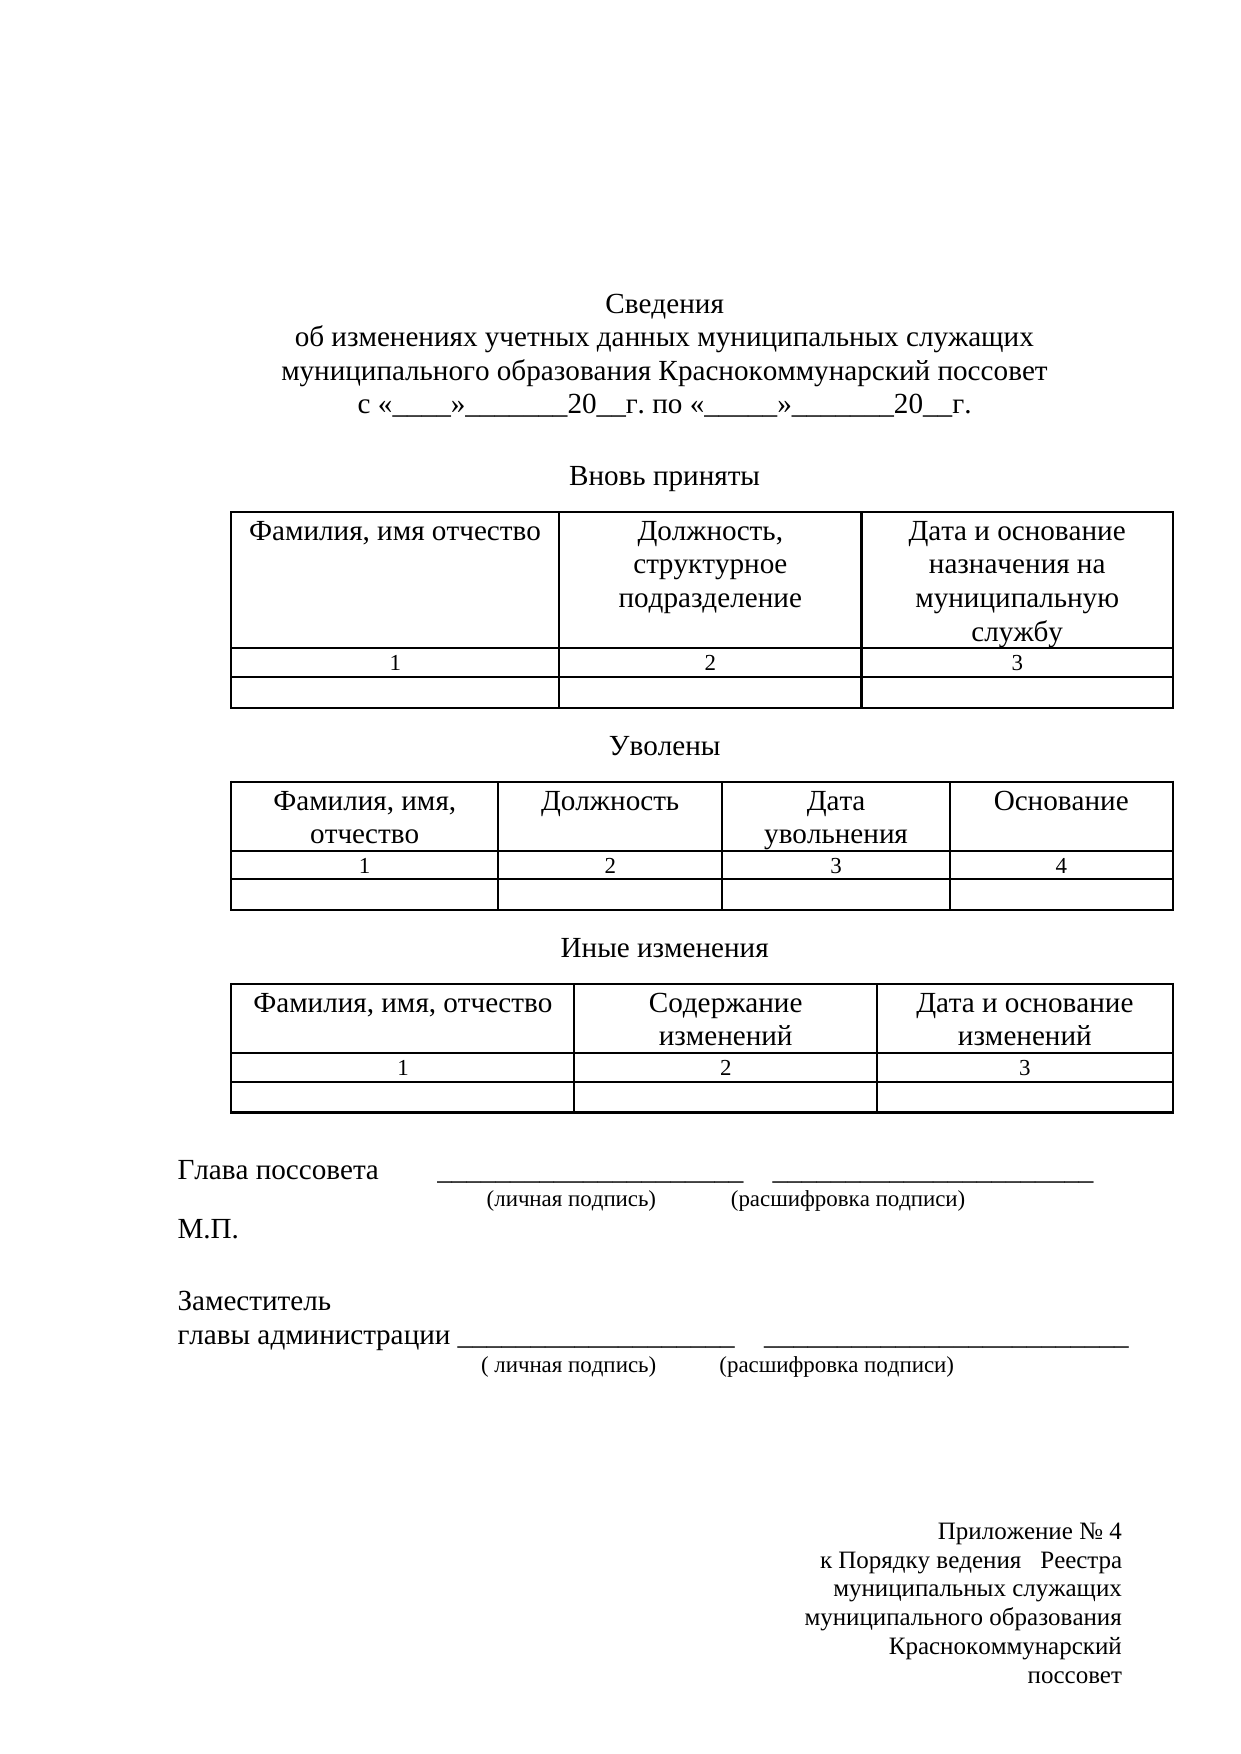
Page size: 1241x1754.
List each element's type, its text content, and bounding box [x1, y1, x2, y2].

text Сведения [177, 286, 1152, 319]
table_cell [232, 880, 497, 909]
text Глава поссовета _____________________ ______________________ [177, 1152, 1152, 1185]
text об изменениях учетных данных муниципальных служащих [177, 319, 1152, 353]
table_cell 1 [232, 649, 558, 676]
table_cell 1 [232, 852, 497, 878]
text М.П. [177, 1212, 1152, 1245]
table_cell [232, 678, 558, 707]
table_header Фамилия, имя, отчество [232, 783, 497, 850]
table_cell 3 [723, 852, 949, 878]
table_cell [560, 678, 860, 707]
table_header Должность [499, 783, 721, 850]
text (личная подпись) (расшифровка подписи) [177, 1185, 1152, 1212]
table_cell [232, 1083, 573, 1111]
table_cell [878, 1083, 1172, 1111]
table_cell 4 [951, 852, 1172, 878]
table_header Содержание изменений [575, 985, 876, 1052]
text Иные изменения [177, 930, 1152, 964]
table_cell [575, 1083, 876, 1111]
table_cell [951, 880, 1172, 909]
text Вновь приняты [177, 458, 1152, 492]
table_header Фамилия, имя, отчество [232, 985, 573, 1052]
table_header Должность, структурное подразделение [560, 513, 860, 647]
table_cell 2 [560, 649, 860, 676]
text Уволены [177, 728, 1152, 761]
table_header Дата и основание назначения на муниципальную службу [863, 513, 1172, 647]
table_header Приложение № 4 к Порядку ведения Реестра муниципальных служащих муниципального образования Краснокоммунарский поссовет [782, 1516, 1133, 1717]
table_cell 2 [499, 852, 721, 878]
table_header Дата и основание изменений [878, 985, 1172, 1052]
text с «____»_______20__г. по «_____»_______20__г. [177, 386, 1152, 420]
text главы администрации ___________________ _________________________ [177, 1317, 1152, 1351]
table_cell 2 [575, 1054, 876, 1081]
table_cell 1 [232, 1054, 573, 1081]
table_cell [863, 678, 1172, 707]
table_header Дата увольнения [723, 783, 949, 850]
table_header Основание [951, 783, 1172, 850]
table_cell [499, 880, 721, 909]
text ( личная подпись) (расшифровка подписи) [177, 1351, 1152, 1377]
table_cell [723, 880, 949, 909]
text Заместитель [177, 1283, 1152, 1317]
table_cell 3 [878, 1054, 1172, 1081]
text муниципального образования Краснокоммунарский поссовет [177, 353, 1152, 386]
table_cell 3 [863, 649, 1172, 676]
table_header Фамилия, имя отчество [232, 513, 558, 647]
